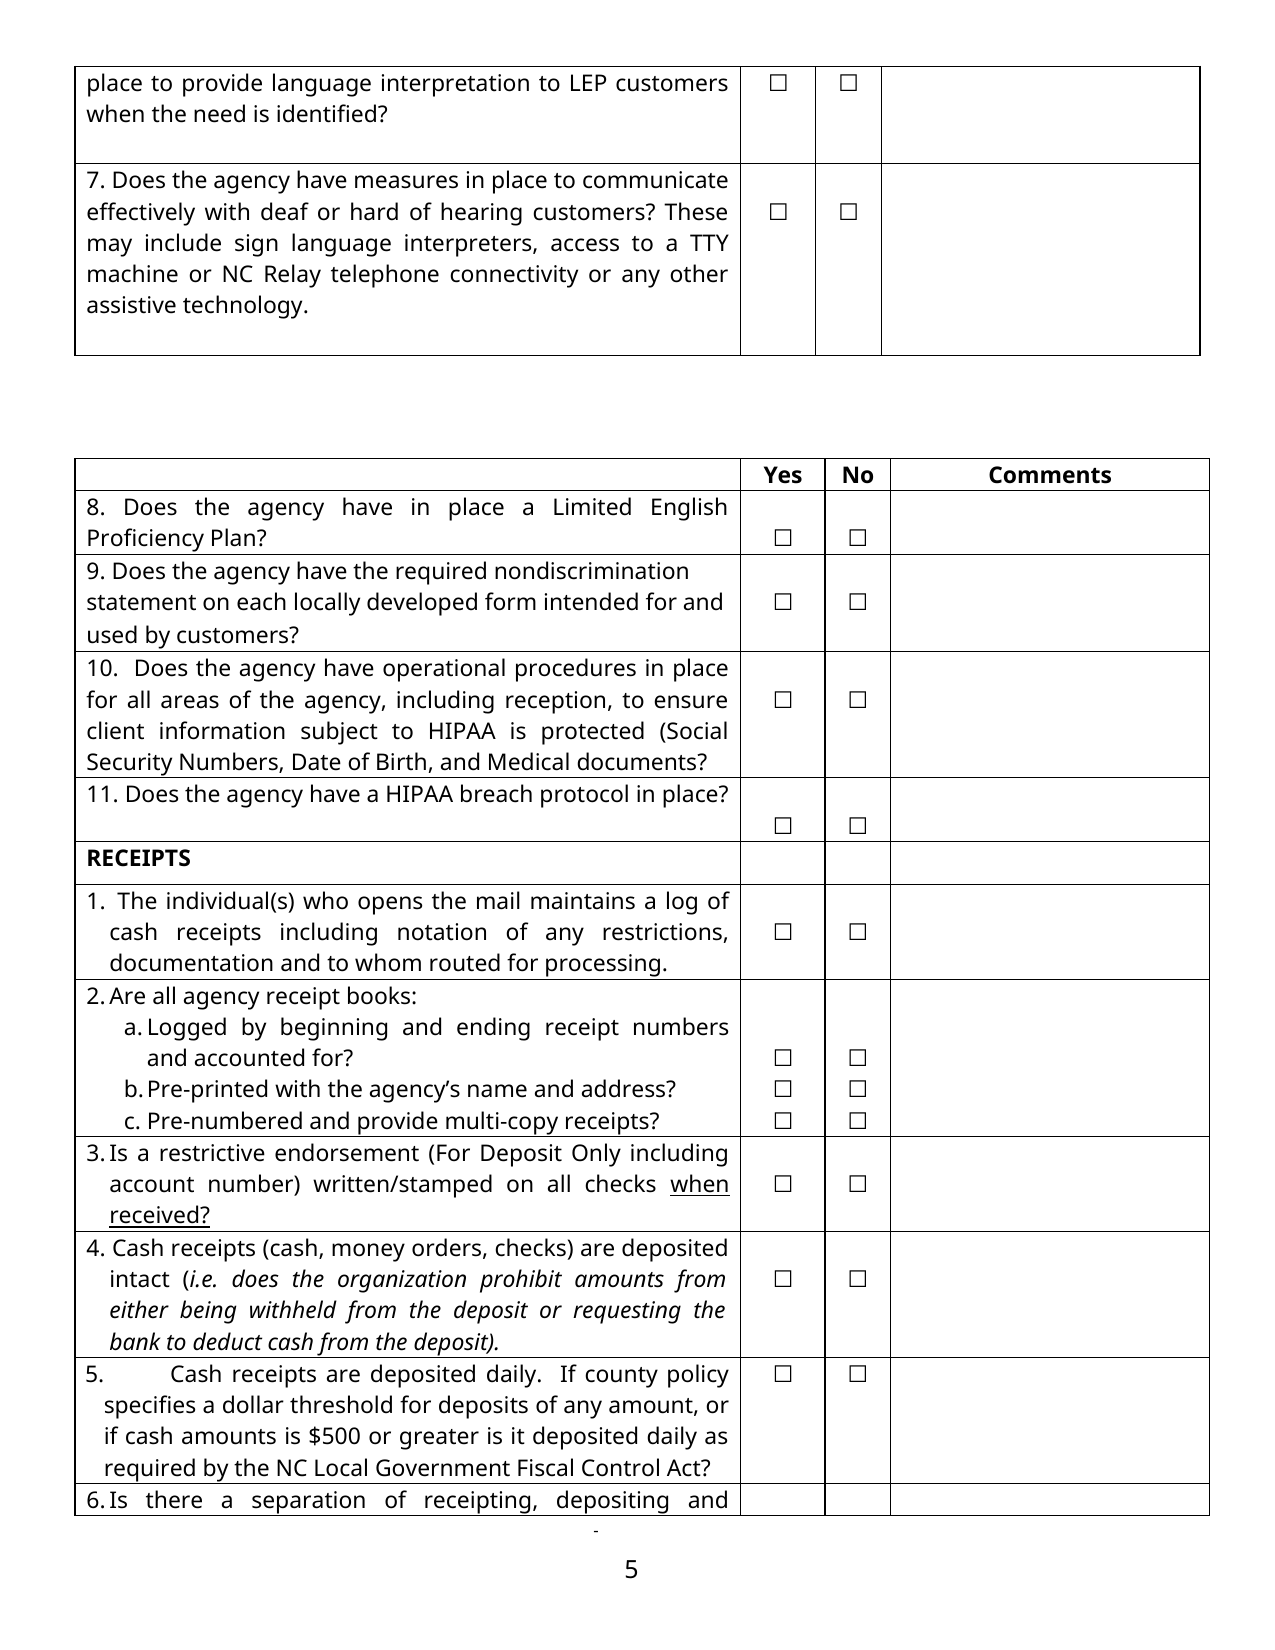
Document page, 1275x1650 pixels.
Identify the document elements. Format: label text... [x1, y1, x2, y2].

table_cell ☐ [826, 491, 890, 554]
table_cell [891, 1137, 1209, 1231]
table_cell [891, 778, 1209, 841]
table_cell ☐ ☐ ☐ [741, 980, 824, 1136]
table_cell [891, 885, 1209, 979]
table_cell ☐ [826, 885, 890, 979]
table_cell ☐ [826, 652, 890, 777]
table_cell ☐ ☐ ☐ [826, 980, 890, 1136]
table_cell [826, 842, 890, 884]
table_cell ☐ [826, 555, 890, 651]
table_cell 10. Does the agency have operational procedures in place for all areas of the agency, including reception, to ensure client information subject to HIPAA is protected (Social Security Numbers, Date of Birth, and Medical documents? [76, 652, 740, 777]
table_cell ☐ [741, 652, 824, 777]
table_cell 4. Cash receipts (cash, money orders, checks) are deposited intact (i.e. does the organization prohibit amounts from either being withheld from the deposit or requesting the bank to deduct cash from the deposit). [76, 1232, 740, 1357]
table_cell [891, 1232, 1209, 1357]
table_cell ☐ [741, 1358, 824, 1483]
table_cell ☐ [741, 885, 824, 979]
table_cell [891, 652, 1209, 777]
table_cell ☐ [741, 491, 824, 554]
table_cell RECEIPTS [76, 842, 740, 884]
table_cell [891, 842, 1209, 884]
table_header Comments [891, 459, 1209, 490]
table_cell Is a restrictive endorsement (For Deposit Only including account number) written/stamped on all checks when received? [76, 1137, 740, 1231]
table_cell ☐ [826, 1232, 890, 1357]
table_cell ☐ [826, 1137, 890, 1231]
table_cell ☐ [741, 555, 824, 651]
table_cell [891, 1358, 1209, 1483]
table_cell [741, 842, 824, 884]
table_cell ☐ [741, 778, 824, 841]
table_cell [891, 980, 1209, 1136]
table_cell ☐ [741, 1484, 824, 1515]
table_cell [76, 1484, 740, 1515]
table_cell ☐ [826, 778, 890, 841]
table_cell 11. Does the agency have a HIPAA breach protocol in place? [76, 778, 740, 841]
table_cell 7. Does the agency have measures in place to communicate effectively with deaf or hard of hearing customers? These may include sign language interpreters, access to a TTY machine or NC Relay telephone connectivity or any other assistive technology. [76, 164, 740, 354]
table_header [76, 459, 740, 490]
table_cell [891, 555, 1209, 651]
table_cell ☐ [826, 1484, 890, 1515]
table_cell [882, 67, 1199, 163]
table_cell [891, 491, 1209, 554]
table_cell 9. Does the agency have the required nondiscrimination statement on each locally developed form intended for and used by customers? [76, 555, 740, 651]
table_cell ☐ [816, 164, 881, 354]
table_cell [76, 67, 740, 163]
table_cell ☐ [826, 1358, 890, 1483]
table_cell ☐ [741, 1137, 824, 1231]
table_cell Are all agency receipt books: Logged by beginning and ending receipt numbers and accounted for? Pre-printed with the agency’s name and address? Pre-numbered and provide multi-copy receipts? [76, 980, 740, 1136]
table_cell [891, 1484, 1209, 1515]
table_cell 8. Does the agency have in place a Limited English Proficiency Plan? [76, 491, 740, 554]
table_cell Cash receipts are deposited daily. If county policy specifies a dollar threshold for deposits of any amount, or if cash amounts is $500 or greater is it deposited daily as required by the NC Local Government Fiscal Control Act? [76, 1358, 740, 1483]
table_cell ☐ [741, 67, 815, 163]
table_cell ☐ [741, 164, 815, 354]
table_cell ☐ [741, 1232, 824, 1357]
table_cell ☐ [816, 67, 881, 163]
table_header Yes [741, 459, 824, 490]
table_header No [826, 459, 890, 490]
table_cell [882, 164, 1199, 354]
table_cell The individual(s) who opens the mail maintains a log of cash receipts including notation of any restrictions, documentation and to whom routed for processing. [76, 885, 740, 979]
